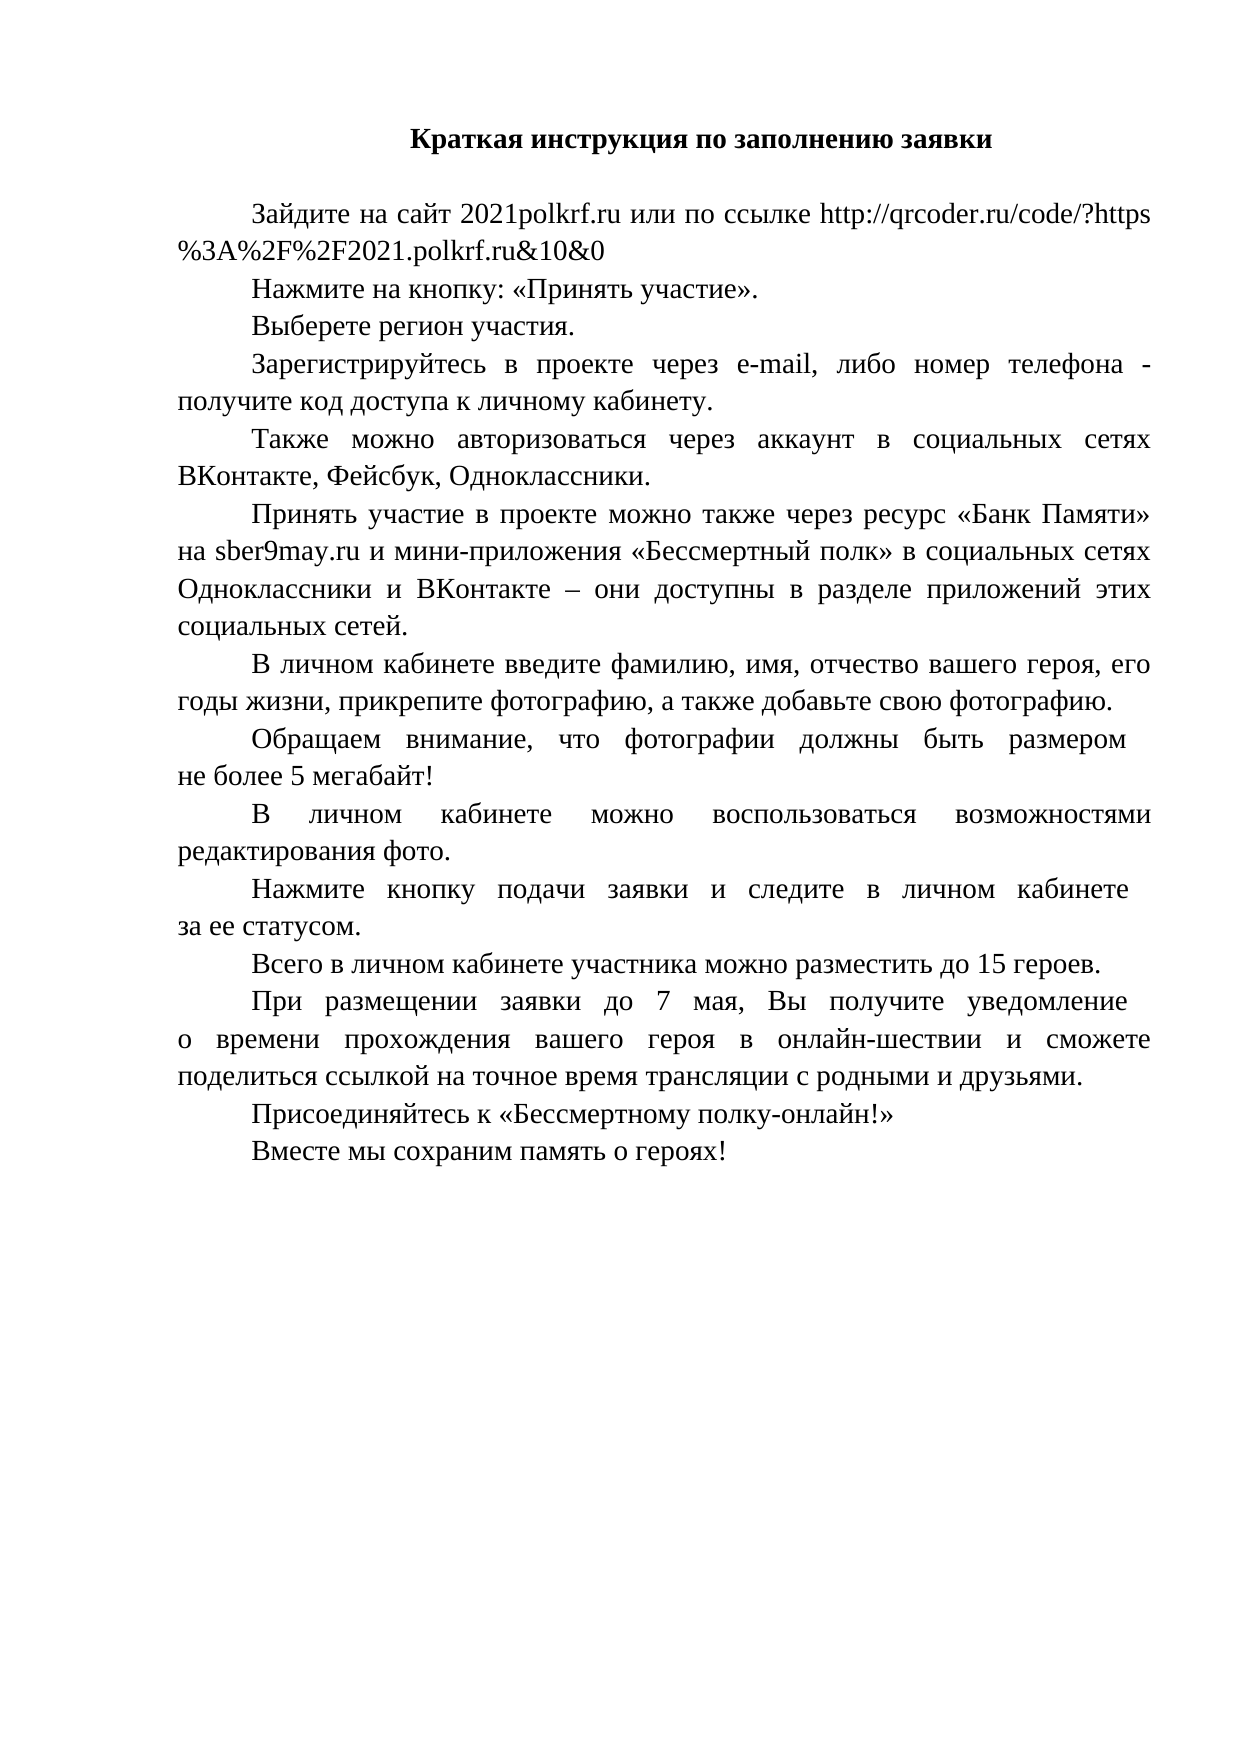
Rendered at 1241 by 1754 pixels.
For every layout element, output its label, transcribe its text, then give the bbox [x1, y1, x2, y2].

text В личном кабинете можно воспользоваться возможностями редактирования фото. [177, 793, 1152, 868]
text Обращаем внимание, что фотографии должны быть размером не более 5 мегабайт! [177, 718, 1152, 793]
text Принять участие в проекте можно также через ресурс «Банк Памяти» на sber9may.ru и мини-приложения «Бессмертный полк» в социальных сетях Одноклассники и ВКонтакте – они доступны в разделе приложений этих социальных сетей. [177, 493, 1152, 643]
text Выберете регион участия. [177, 306, 1152, 343]
text Нажмите кнопку подачи заявки и следите в личном кабинете за ее статусом. [177, 868, 1152, 943]
text Также можно авторизоваться через аккаунт в социальных сетях ВКонтакте, Фейсбук, Одноклассники. [177, 418, 1152, 493]
text Зайдите на сайт 2021polkrf.ru или по ссылке http://qrcoder.ru/code/?https%3A%2F%2F2021.polkrf.ru&10&0 [177, 193, 1152, 268]
text Вместе мы сохраним память о героях! [177, 1131, 1152, 1168]
text Нажмите на кнопку: «Принять участие». [177, 268, 1152, 306]
text Зарегистрируйтесь в проекте через e-mail, либо номер телефона - получите код доступа к личному кабинету. [177, 343, 1152, 418]
text Всего в личном кабинете участника можно разместить до 15 героев. [177, 943, 1152, 981]
text При размещении заявки до 7 мая, Вы получите уведомление о времени прохождения вашего героя в онлайн-шествии и сможете поделиться ссылкой на точное время трансляции с родными и друзьями. [177, 981, 1152, 1093]
text Присоединяйтесь к «Бессмертному полку-онлайн!» [177, 1093, 1152, 1131]
text Краткая инструкция по заполнению заявки [177, 118, 1152, 156]
text В личном кабинете введите фамилию, имя, отчество вашего героя, его годы жизни, прикрепите фотографию, а также добавьте свою фотографию. [177, 643, 1152, 718]
